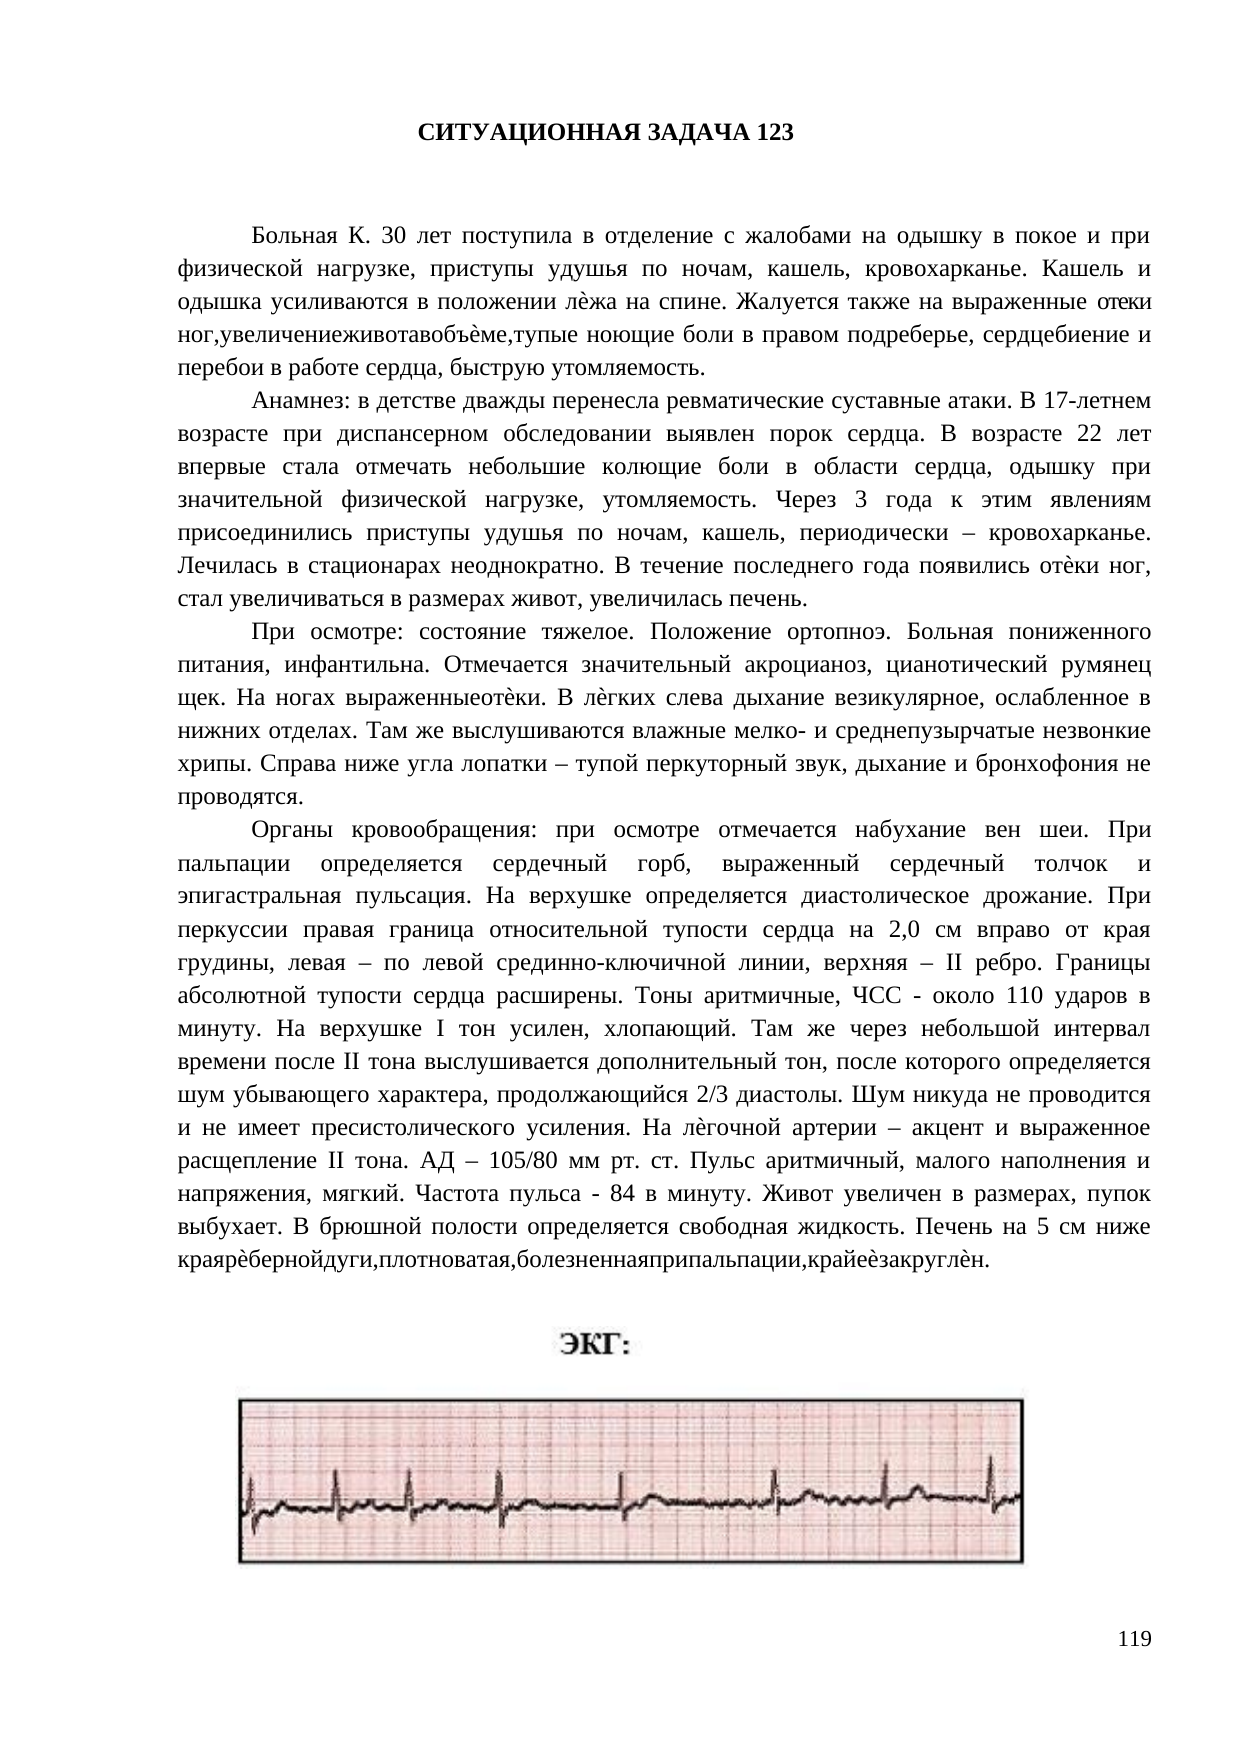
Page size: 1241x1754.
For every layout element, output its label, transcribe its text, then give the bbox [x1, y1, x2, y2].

text Органы кровообращения: при осмотре отмечается набухание вен шеи. При пальпации определяется сердечный горб, выраженный сердечный толчок и эпигастральная пульсация. На верхушке определяется диастолическое дрожание. При перкуссии правая граница относительной тупости сердца на 2,0 см вправо от края грудины, левая – по левой срединно-ключичной линии, верхняя – II ребро. Границы абсолютной тупости сердца расширены. Тоны аритмичные, ЧСС - около 110 ударов в минуту. На верхушке I тон усилен, хлопающий. Там же через небольшой интервал времени после II тона выслушивается дополнительный тон, после которого определяется шум убывающего характера, продолжающийся 2/3 диастолы. Шум никуда не проводится и не имеет пресистолического усиления. На лѐгочной артерии – акцент и выраженное расщепление II тона. АД – 105/80 мм рт. ст. Пульс аритмичный, малого наполнения и напряжения, мягкий. Частота пульса - 84 в минуту. Живот увеличен в размерах, пупок выбухает. В брюшной полости определяется свободная жидкость. Печень на 5 см ниже краярѐбернойдуги,плотноватая,болезненнаяприпальпации,крайеѐзакруглѐн. [177, 814, 1152, 1273]
text При осмотре: состояние тяжелое. Положение ортопноэ. Больная пониженного питания, инфантильна. Отмечается значительный акроцианоз, цианотический румянец щек. На ногах выраженныеотѐки. В лѐгких слева дыхание везикулярное, ослабленное в нижних отделах. Там же выслушиваются влажные мелко- и среднепузырчатые незвонкие хрипы. Справа ниже угла лопатки – тупой перкуторный звук, дыхание и бронхофония не проводятся. [177, 616, 1152, 810]
text Анамнез: в детстве дважды перенесла ревматические суставные атаки. В 17-летнем возрасте при диспансерном обследовании выявлен порок сердца. В возрасте 22 лет впервые стала отмечать небольшие колющие боли в области сердца, одышку при значительной физической нагрузке, утомляемость. Через 3 года к этим явлениям присоединились приступы удушья по ночам, кашель, периодически – кровохарканье. Лечилась в стационарах неоднократно. В течение последнего года появились отѐки ног, стал увеличиваться в размерах живот, увеличилась печень. [177, 385, 1152, 612]
picture [235, 1326, 1030, 1569]
text Больная К. 30 лет поступила в отделение с жалобами на одышку в покое и при физической нагрузке, приступы удушья по ночам, кашель, кровохарканье. Кашель и одышка усиливаются в положении лѐжа на спине. Жалуется также на выраженные отеки ног,увеличениеживотавобъѐме,тупые ноющие боли в правом подреберье, сердцебиение и перебои в работе сердца, быструю утомляемость. [177, 220, 1152, 381]
text СИТУАЦИОННАЯ ЗАДАЧА 123 [417, 117, 1240, 146]
